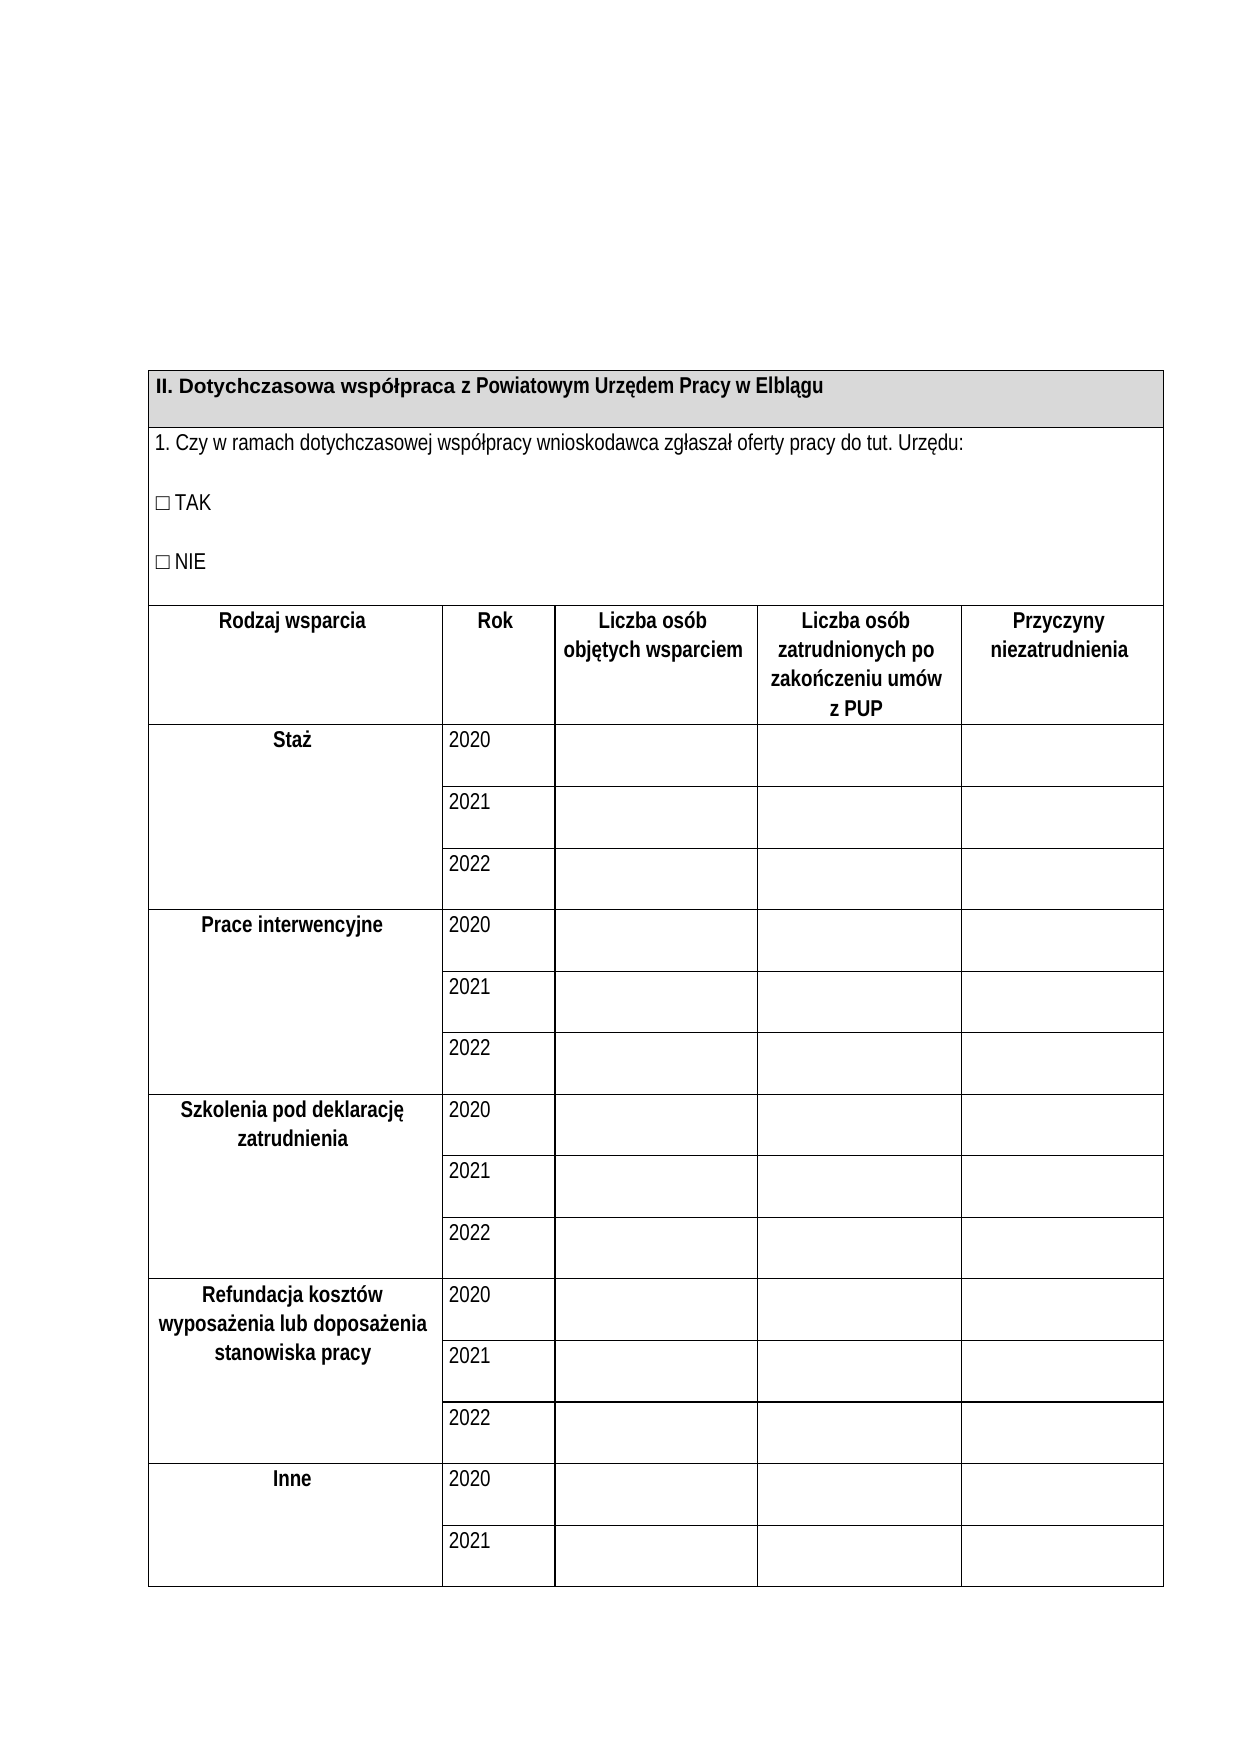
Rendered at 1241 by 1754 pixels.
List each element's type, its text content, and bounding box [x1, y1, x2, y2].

table_cell [758, 849, 961, 909]
table_cell [556, 1526, 757, 1586]
table_cell [962, 1464, 1163, 1524]
table_cell [962, 1341, 1163, 1401]
table_cell [556, 1403, 757, 1463]
table_cell 2022 [443, 1403, 554, 1463]
table_cell [758, 1279, 961, 1340]
table_cell 2022 [443, 1218, 554, 1278]
table_cell [962, 849, 1163, 909]
table_cell [758, 1464, 961, 1524]
table_cell 2021 [443, 1341, 554, 1401]
table_cell Liczba osób zatrudnionych po zakończeniu umów z PUP [758, 606, 961, 724]
table_cell [962, 1279, 1163, 1340]
table_cell [758, 787, 961, 847]
table_cell Staż [149, 725, 442, 909]
table_cell [962, 1403, 1163, 1463]
table_cell Rok [443, 606, 554, 724]
table_cell [556, 1095, 757, 1155]
table_cell [556, 1464, 757, 1524]
table_cell Refundacja kosztów wyposażenia lub doposażenia stanowiska pracy [149, 1279, 442, 1463]
table_cell Szkolenia pod deklarację zatrudnienia [149, 1095, 442, 1278]
table_cell 2022 [443, 849, 554, 909]
table_cell [962, 1526, 1163, 1586]
table_header II. Dotychczasowa współpraca z Powiatowym Urzędem Pracy w Elblągu [149, 371, 1163, 427]
table_cell 1. Czy w ramach dotychczasowej współpracy wnioskodawca zgłaszał oferty pracy do tut. Urzędu: □ TAK □ NIE [149, 428, 1163, 605]
table_cell [556, 1279, 757, 1340]
table_cell [962, 910, 1163, 971]
table_cell 2020 [443, 1279, 554, 1340]
table_cell [758, 1033, 961, 1094]
table_cell [758, 725, 961, 786]
table_cell Prace interwencyjne [149, 910, 442, 1094]
table_cell [758, 1156, 961, 1217]
table_cell [556, 1033, 757, 1094]
table_cell 2021 [443, 787, 554, 847]
table_cell [556, 1156, 757, 1217]
table_cell [962, 1156, 1163, 1217]
table_cell Inne [149, 1464, 442, 1586]
table_cell [556, 725, 757, 786]
table_cell [556, 1218, 757, 1278]
table_cell [962, 787, 1163, 847]
table_cell [758, 1218, 961, 1278]
table_cell [758, 1095, 961, 1155]
table_cell [556, 849, 757, 909]
table_cell [962, 725, 1163, 786]
table_cell [758, 1341, 961, 1401]
table_cell [758, 1403, 961, 1463]
table_cell [758, 1526, 961, 1586]
table_cell 2021 [443, 1156, 554, 1217]
table_cell [556, 1341, 757, 1401]
table_cell [758, 972, 961, 1032]
table_cell [556, 972, 757, 1032]
table_cell 2021 [443, 1526, 554, 1586]
table_cell [962, 1218, 1163, 1278]
table_cell [962, 1095, 1163, 1155]
table_cell 2022 [443, 1033, 554, 1094]
table_cell [962, 1033, 1163, 1094]
table_cell 2021 [443, 972, 554, 1032]
table_cell 2020 [443, 910, 554, 971]
table_cell 2020 [443, 1095, 554, 1155]
table_cell 2020 [443, 725, 554, 786]
table_cell 2020 [443, 1464, 554, 1524]
table_cell [556, 787, 757, 847]
table_cell [556, 910, 757, 971]
table_cell [758, 910, 961, 971]
table_cell Liczba osób objętych wsparciem [556, 606, 757, 724]
table_cell Rodzaj wsparcia [149, 606, 442, 724]
table_cell [962, 972, 1163, 1032]
table_cell Przyczyny niezatrudnienia [962, 606, 1163, 724]
